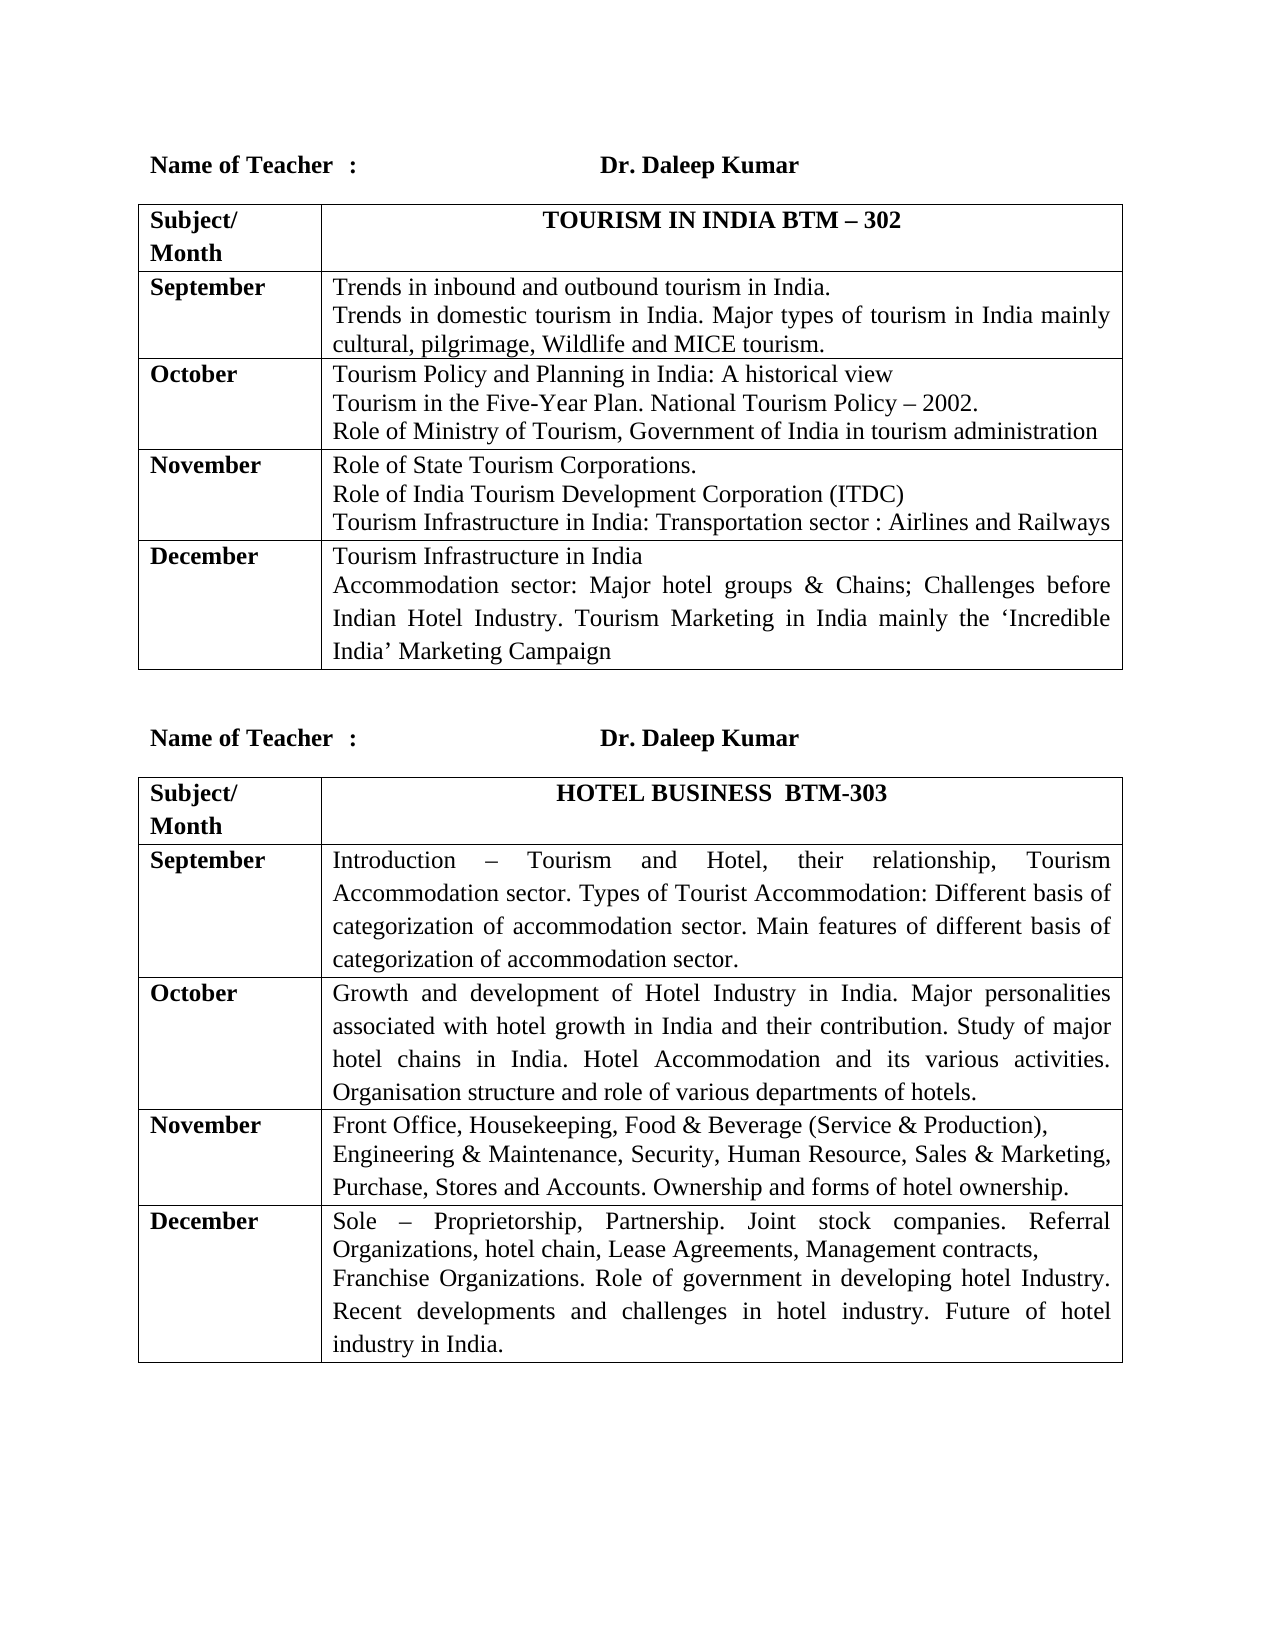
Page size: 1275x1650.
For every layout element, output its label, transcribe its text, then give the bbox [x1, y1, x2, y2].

table_cell Tourism Infrastructure in India Accommodation sector: Major hotel groups & Chains; Challenges before Indian Hotel Industry. Tourism Marketing in India mainly the ‘Incredible India’ Marketing Campaign [322, 541, 1122, 668]
table_cell Tourism Policy and Planning in India: A historical view Tourism in the Five-Year Plan. National Tourism Policy – 2002. Role of Ministry of Tourism, Government of India in tourism administration [322, 359, 1122, 449]
table_cell November [139, 1110, 321, 1205]
table_cell Trends in inbound and outbound tourism in India. Trends in domestic tourism in India. Major types of tourism in India mainly cultural, pilgrimage, Wildlife and MICE tourism. [322, 272, 1122, 358]
table_header Subject/Month [139, 205, 321, 271]
table_cell December [139, 1206, 321, 1362]
table_cell September [139, 845, 321, 977]
table_cell December [139, 541, 321, 668]
table_cell October [139, 978, 321, 1109]
table_cell Front Office, Housekeeping, Food & Beverage (Service & Production), Engineering & Maintenance, Security, Human Resource, Sales & Marketing, Purchase, Stores and Accounts. Ownership and forms of hotel ownership. [322, 1110, 1122, 1205]
table_cell October [139, 359, 321, 449]
table_cell November [139, 450, 321, 540]
text Name of Teacher : Dr. Daleep Kumar [150, 723, 1125, 752]
table_cell September [139, 272, 321, 358]
table_header Subject/Month [139, 778, 321, 844]
table_header TOURISM IN INDIA BTM – 302 [322, 205, 1122, 271]
table_cell Growth and development of Hotel Industry in India. Major personalities associated with hotel growth in India and their contribution. Study of major hotel chains in India. Hotel Accommodation and its various activities. Organisation structure and role of various departments of hotels. [322, 978, 1122, 1109]
table_header HOTEL BUSINESS BTM-303 [322, 778, 1122, 844]
table_cell Role of State Tourism Corporations. Role of India Tourism Development Corporation (ITDC) Tourism Infrastructure in India: Transportation sector : Airlines and Railways [322, 450, 1122, 540]
text Name of Teacher : Dr. Daleep Kumar [150, 150, 1125, 179]
table_cell Sole – Proprietorship, Partnership. Joint stock companies. Referral Organizations, hotel chain, Lease Agreements, Management contracts, Franchise Organizations. Role of government in developing hotel Industry. Recent developments and challenges in hotel industry. Future of hotel industry in India. [322, 1206, 1122, 1362]
table_cell Introduction – Tourism and Hotel, their relationship, Tourism Accommodation sector. Types of Tourist Accommodation: Different basis of categorization of accommodation sector. Main features of different basis of categorization of accommodation sector. [322, 845, 1122, 977]
